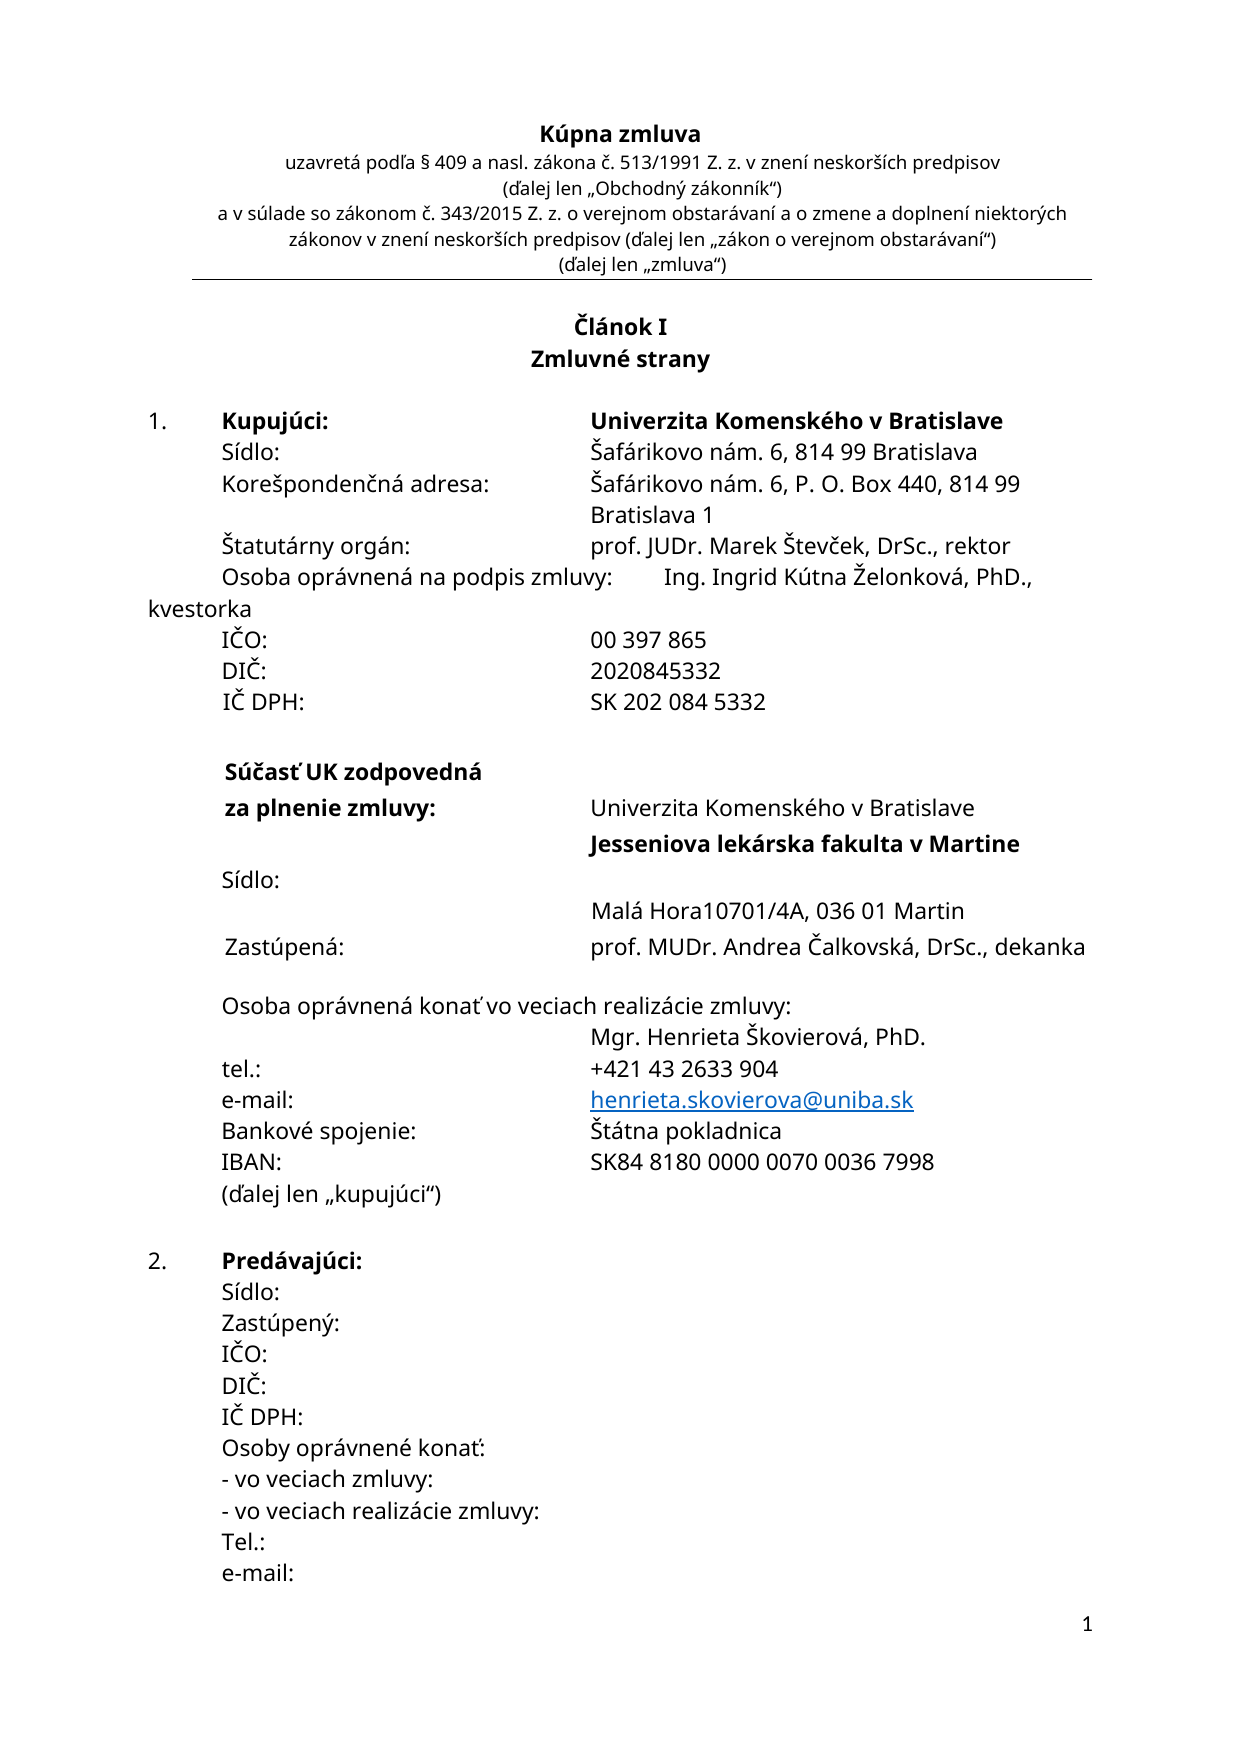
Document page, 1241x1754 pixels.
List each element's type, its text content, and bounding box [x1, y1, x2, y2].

text - vo veciach zmluvy: [148, 1463, 1092, 1495]
text tel.: +421 43 2633 904 [222, 1052, 1092, 1084]
text Osoba oprávnená na podpis zmluvy: Ing. Ingrid Kútna Želonková, PhD., kvestorka [148, 561, 1092, 624]
text Súčasť UK zodpovedná [148, 756, 1092, 787]
text - vo veciach realizácie zmluvy: [148, 1495, 1092, 1526]
text Štatutárny orgán: prof. JUDr. Marek Števček, DrSc., rektor [148, 530, 1092, 561]
text Jesseniova lekárska fakulta v Martine [207, 828, 1092, 859]
text Sídlo: [148, 863, 1092, 895]
text IČO: 00 397 865 [148, 624, 1092, 655]
text 2. Predávajúci: [148, 1245, 1092, 1276]
text Kúpna zmluva [148, 118, 1092, 149]
text Korešpondenčná adresa: Šafárikovo nám. 6, P. O. Box 440, 814 99 Bratislava 1 [221, 468, 1092, 530]
text Tel.: [148, 1526, 1092, 1557]
text (ďalej len „kupujúci“) [148, 1177, 1092, 1209]
text (ďalej len „Obchodný zákonník“) [192, 175, 1092, 200]
text Malá Hora10701/4A, 036 01 Martin [222, 895, 1092, 926]
text Zastúpená: prof. MUDr. Andrea Čalkovská, DrSc., dekanka [148, 931, 1092, 962]
text Osoby oprávnené konať: [148, 1432, 1092, 1463]
text DIČ: [148, 1370, 1092, 1401]
text e-mail: henrieta.skovierova@uniba.sk [221, 1084, 1092, 1115]
text e-mail: [148, 1557, 1092, 1588]
text IBAN: SK84 8180 0000 0070 0036 7998 [221, 1146, 1092, 1177]
text Bankové spojenie: Štátna pokladnica [221, 1115, 1092, 1146]
text (ďalej len „zmluva“) [192, 251, 1092, 279]
text IČO: [148, 1338, 1092, 1370]
text Sídlo: [148, 1276, 1092, 1307]
text IČ DPH: [148, 1401, 1092, 1432]
text DIČ: 2020845332 [148, 655, 1092, 686]
text za plnenie zmluvy: Univerzita Komenského v Bratislave [207, 792, 1092, 823]
text IČ DPH: SK 202 084 5332 [223, 686, 1092, 718]
text Zmluvné strany [148, 343, 1092, 374]
text a v súlade so zákonom č. 343/2015 Z. z. o verejnom obstarávaní a o zmene a doplnení niektorých zákonov v znení neskorších predpisov (ďalej len „zákon o verejnom obstarávaní“) [192, 200, 1092, 251]
text Článok I [148, 311, 1092, 343]
text Osoba oprávnená konať vo veciach realizácie zmluvy: [221, 990, 1092, 1021]
text Mgr. Henrieta Škovierová, PhD. [575, 1021, 1092, 1052]
text 1. Kupujúci: Univerzita Komenského v Bratislave [148, 405, 1092, 436]
text Sídlo: Šafárikovo nám. 6, 814 99 Bratislava [148, 436, 1092, 468]
text uzavretá podľa § 409 a nasl. zákona č. 513/1991 Z. z. v znení neskorších predpisov [192, 149, 1092, 175]
text Zastúpený: [148, 1307, 1092, 1338]
